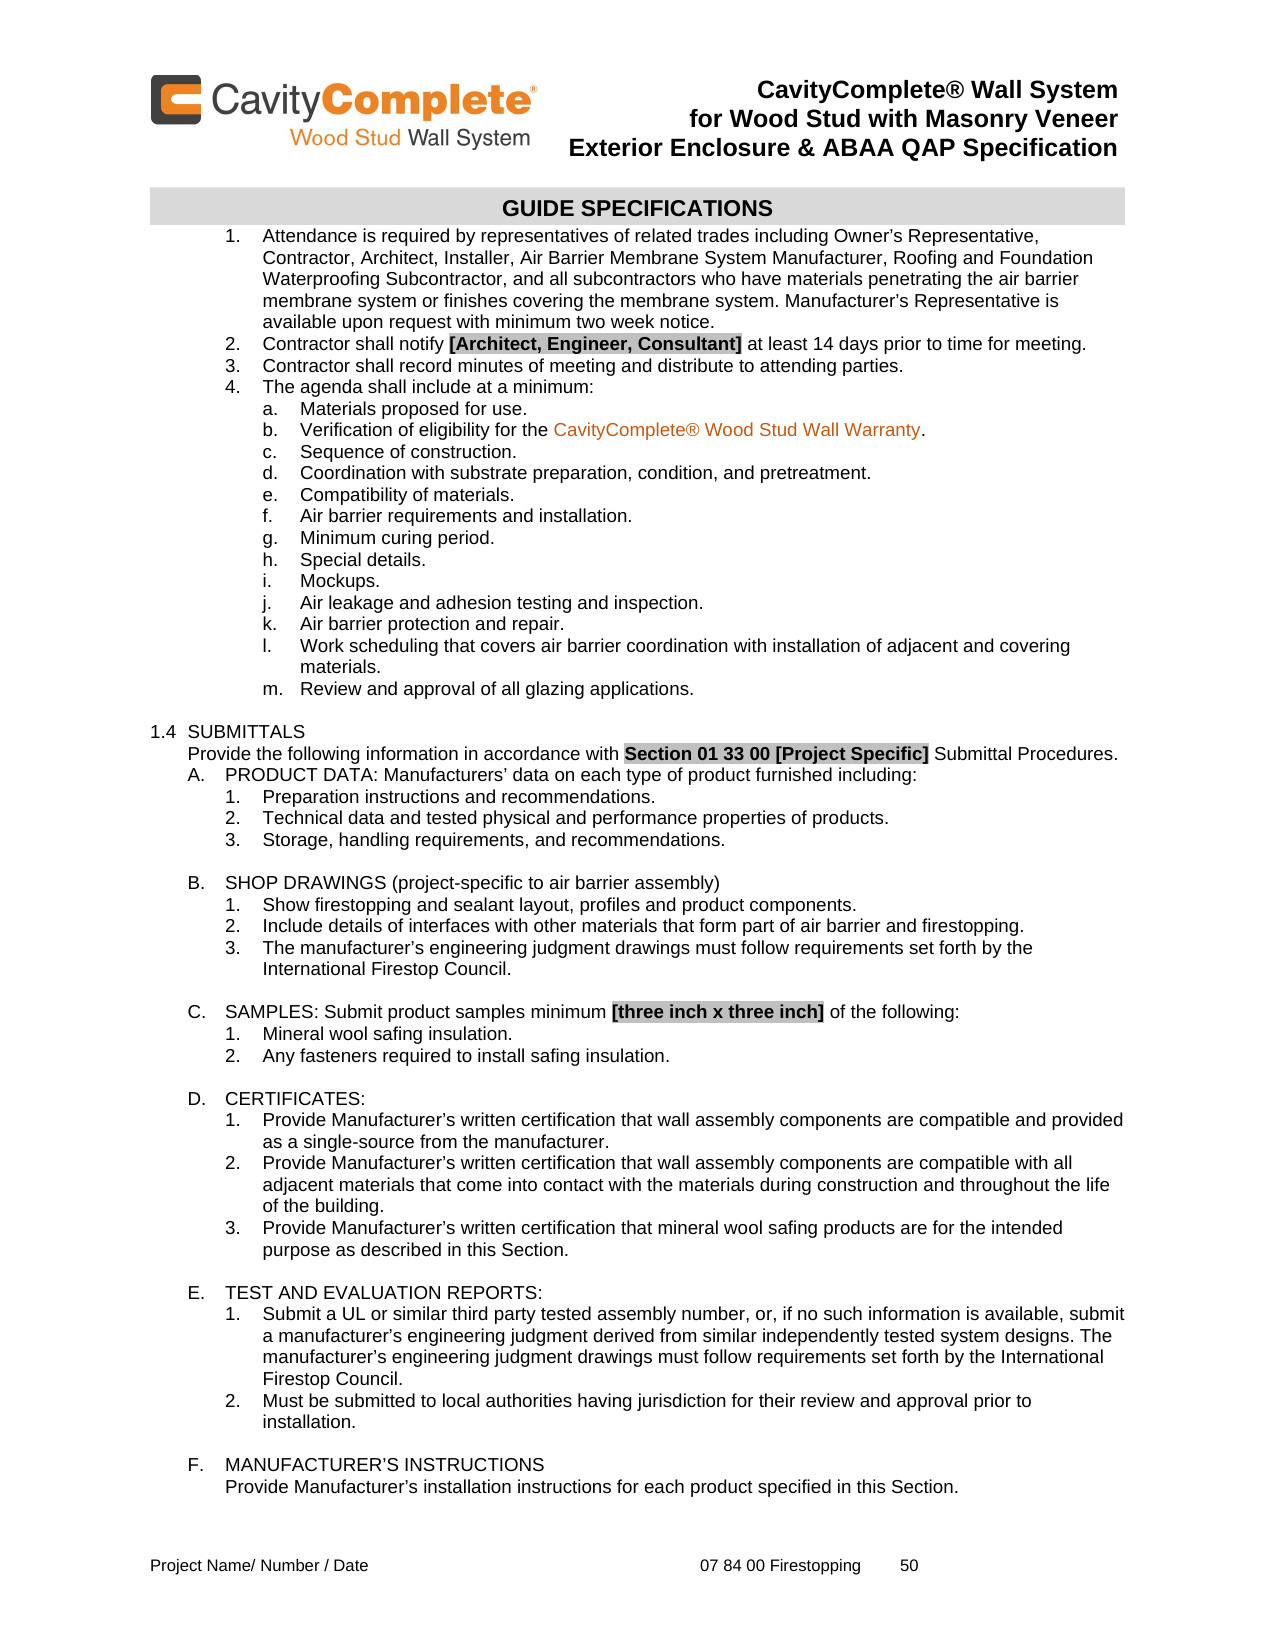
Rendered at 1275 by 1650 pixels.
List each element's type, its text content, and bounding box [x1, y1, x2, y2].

list Include details of interfaces with other materials that form part of air barrier and firestopping. [225, 915, 1125, 937]
list Provide the following information in accordance with Section 01 33 00 [Project Specific] Submittal Procedures. [187, 742, 1125, 764]
list Special details. [262, 548, 1125, 570]
list Samples: Submit product samples minimum [three inch x three inch] of the following: [824, 1001, 1125, 1023]
list Mockups. [262, 570, 1125, 592]
list Sequence of construction. [262, 441, 1125, 462]
list Test AND EVALUATION Reports: [187, 1282, 1125, 1303]
list Must be submitted to local authorities having jurisdiction for their review and approval prior to installation. [225, 1389, 1125, 1432]
list Coordination with substrate preparation, condition, and pretreatment. [262, 462, 1125, 484]
list Air leakage and adhesion testing and inspection. [262, 592, 1125, 613]
list Storage, handling requirements, and recommendations. [225, 829, 1125, 850]
list Preparation instructions and recommendations. [225, 786, 1125, 807]
list Provide Manufacturer’s written certification that wall assembly components are compatible with all adjacent materials that come into contact with the materials during construction and throughout the life of the building. [225, 1152, 1125, 1217]
list Mineral wool safing insulation. [225, 1023, 1125, 1044]
picture [151, 75, 543, 150]
list Shop Drawings (project-specific to air barrier assembly) [187, 872, 1125, 893]
list MANUFACTURER’S INSTRUCTIONS [187, 1454, 1125, 1476]
list Air barrier requirements and installation. [262, 505, 1125, 527]
list Verification of eligibility for the CavityComplete® Wood Stud Wall Warranty. [262, 419, 1125, 441]
list Submit a UL or similar third party tested assembly number, or, if no such information is available, submit a manufacturer’s engineering judgment derived from similar independently tested system designs. The manufacturer’s engineering judgment drawings must follow requirements set forth by the International Firestop Council. [225, 1303, 1125, 1389]
list Compatibility of materials. [262, 484, 1125, 505]
list The agenda shall include at a minimum: [225, 376, 1125, 397]
list Minimum curing period. [262, 527, 1125, 548]
list Contractor shall notify [Architect, Engineer, Consultant] at least 14 days prior to time for meeting. [742, 333, 1125, 354]
list Any fasteners required to install safing insulation. [225, 1044, 1125, 1066]
list Air barrier protection and repair. [262, 613, 1125, 635]
list Contractor shall record minutes of meeting and distribute to attending parties. [225, 354, 1125, 376]
list Provide Manufacturer’s written certification that mineral wool safing products are for the intended purpose as described in this Section. [225, 1217, 1125, 1260]
list Provide Manufacturer’s written certification that wall assembly components are compatible and provided as a single-source from the manufacturer. [225, 1109, 1125, 1152]
list Samples: Submit product samples minimum [three inch x three inch] of the following: [187, 1001, 612, 1023]
list Technical data and tested physical and performance properties of products. [225, 807, 1125, 829]
list Certificates: [187, 1087, 1125, 1109]
list SUBMITTALS [150, 721, 1125, 742]
list Materials proposed for use. [262, 397, 1125, 419]
list Show firestopping and sealant layout, profiles and product components. [225, 893, 1125, 915]
list The manufacturer’s engineering judgment drawings must follow requirements set forth by the International Firestop Council. [225, 937, 1125, 980]
list Attendance is required by representatives of related trades including Owner’s Representative, Contractor, Architect, Installer, Air Barrier Membrane System Manufacturer, Roofing and Foundation Waterproofing Subcontractor, and all subcontractors who have materials penetrating the air barrier membrane system or finishes covering the membrane system. Manufacturer’s Representative is available upon request with minimum two week notice. [225, 225, 1125, 333]
list Product Data: Manufacturers’ data on each type of product furnished including: [187, 764, 1125, 786]
list Provide Manufacturer’s installation instructions for each product specified in this Section. [225, 1476, 1125, 1497]
list Review and approval of all glazing applications. [262, 678, 1125, 699]
list Work scheduling that covers air barrier coordination with installation of adjacent and covering materials. [262, 635, 1125, 678]
